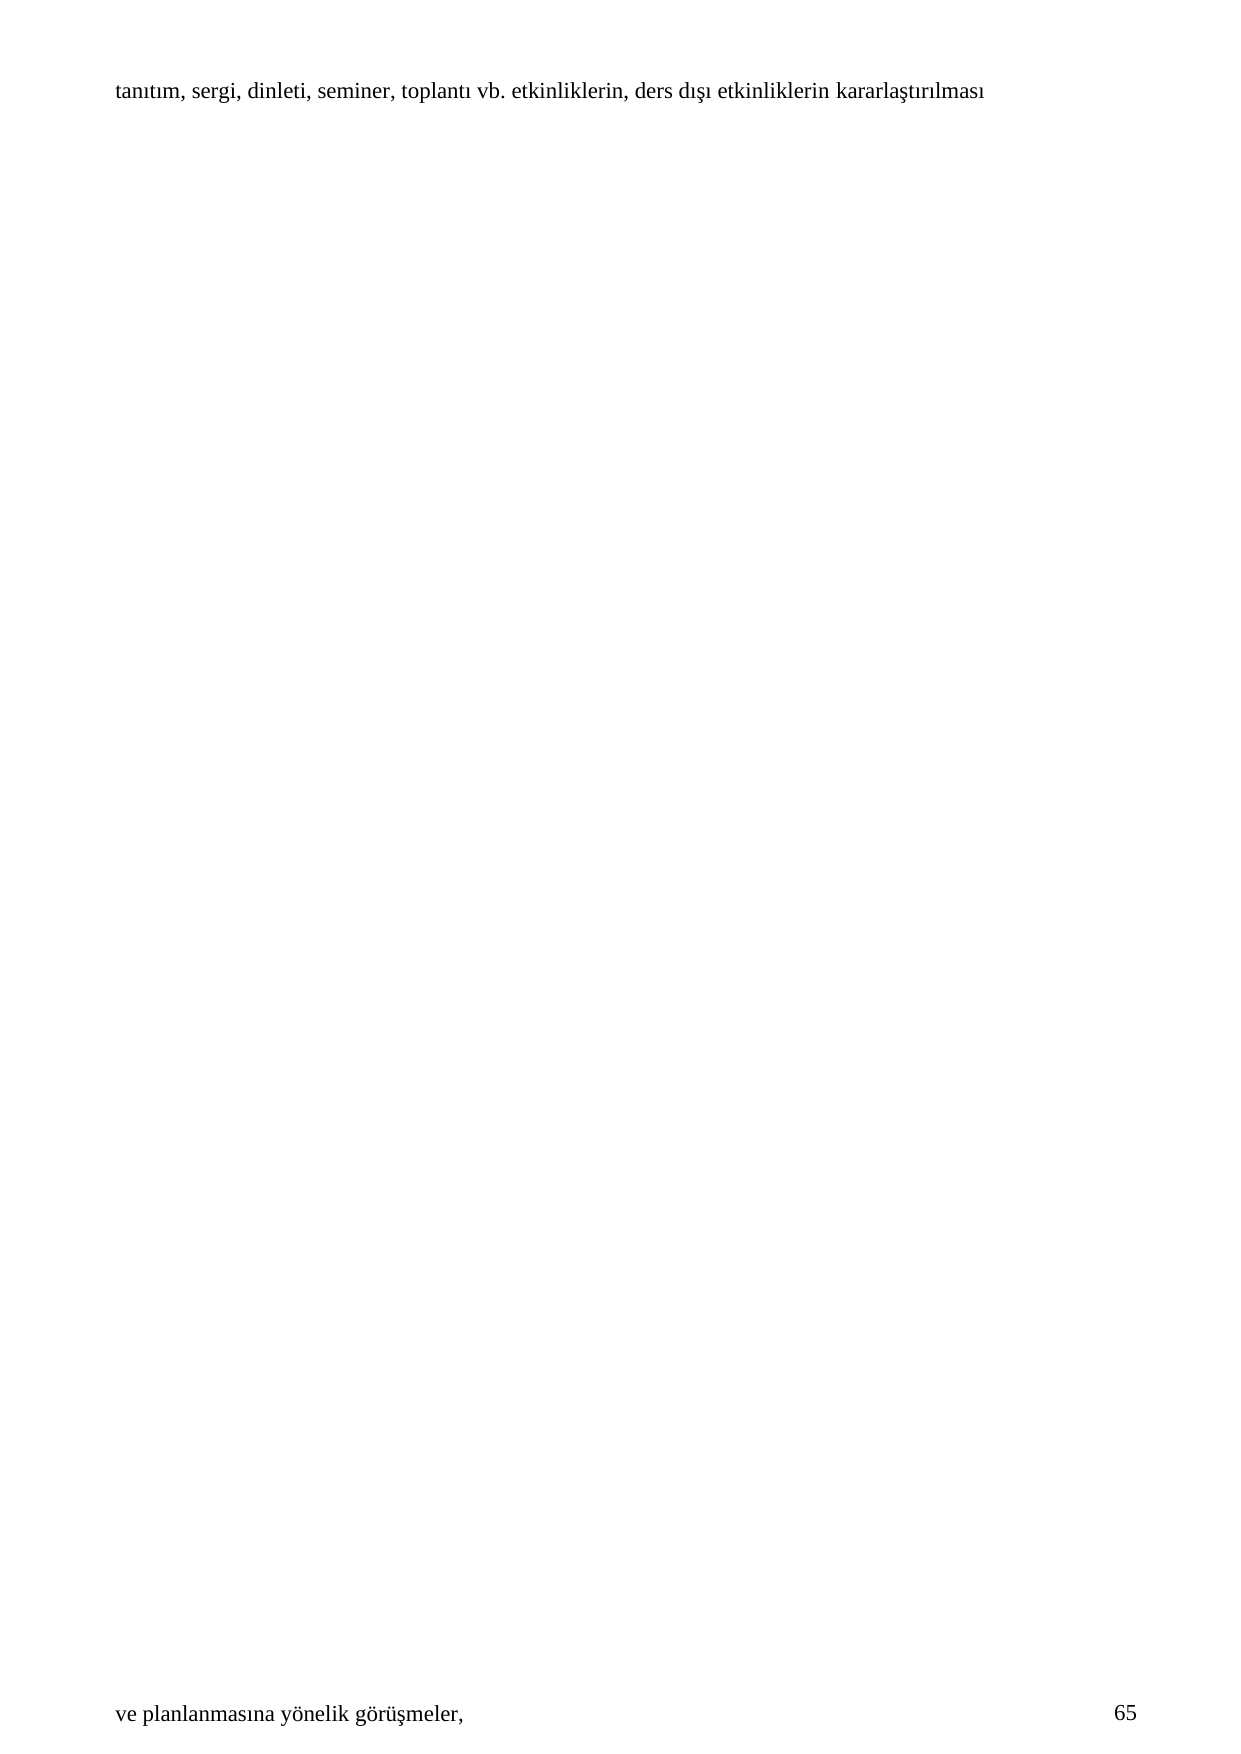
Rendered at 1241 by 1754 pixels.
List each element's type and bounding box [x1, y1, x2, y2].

list [115, 77, 989, 103]
